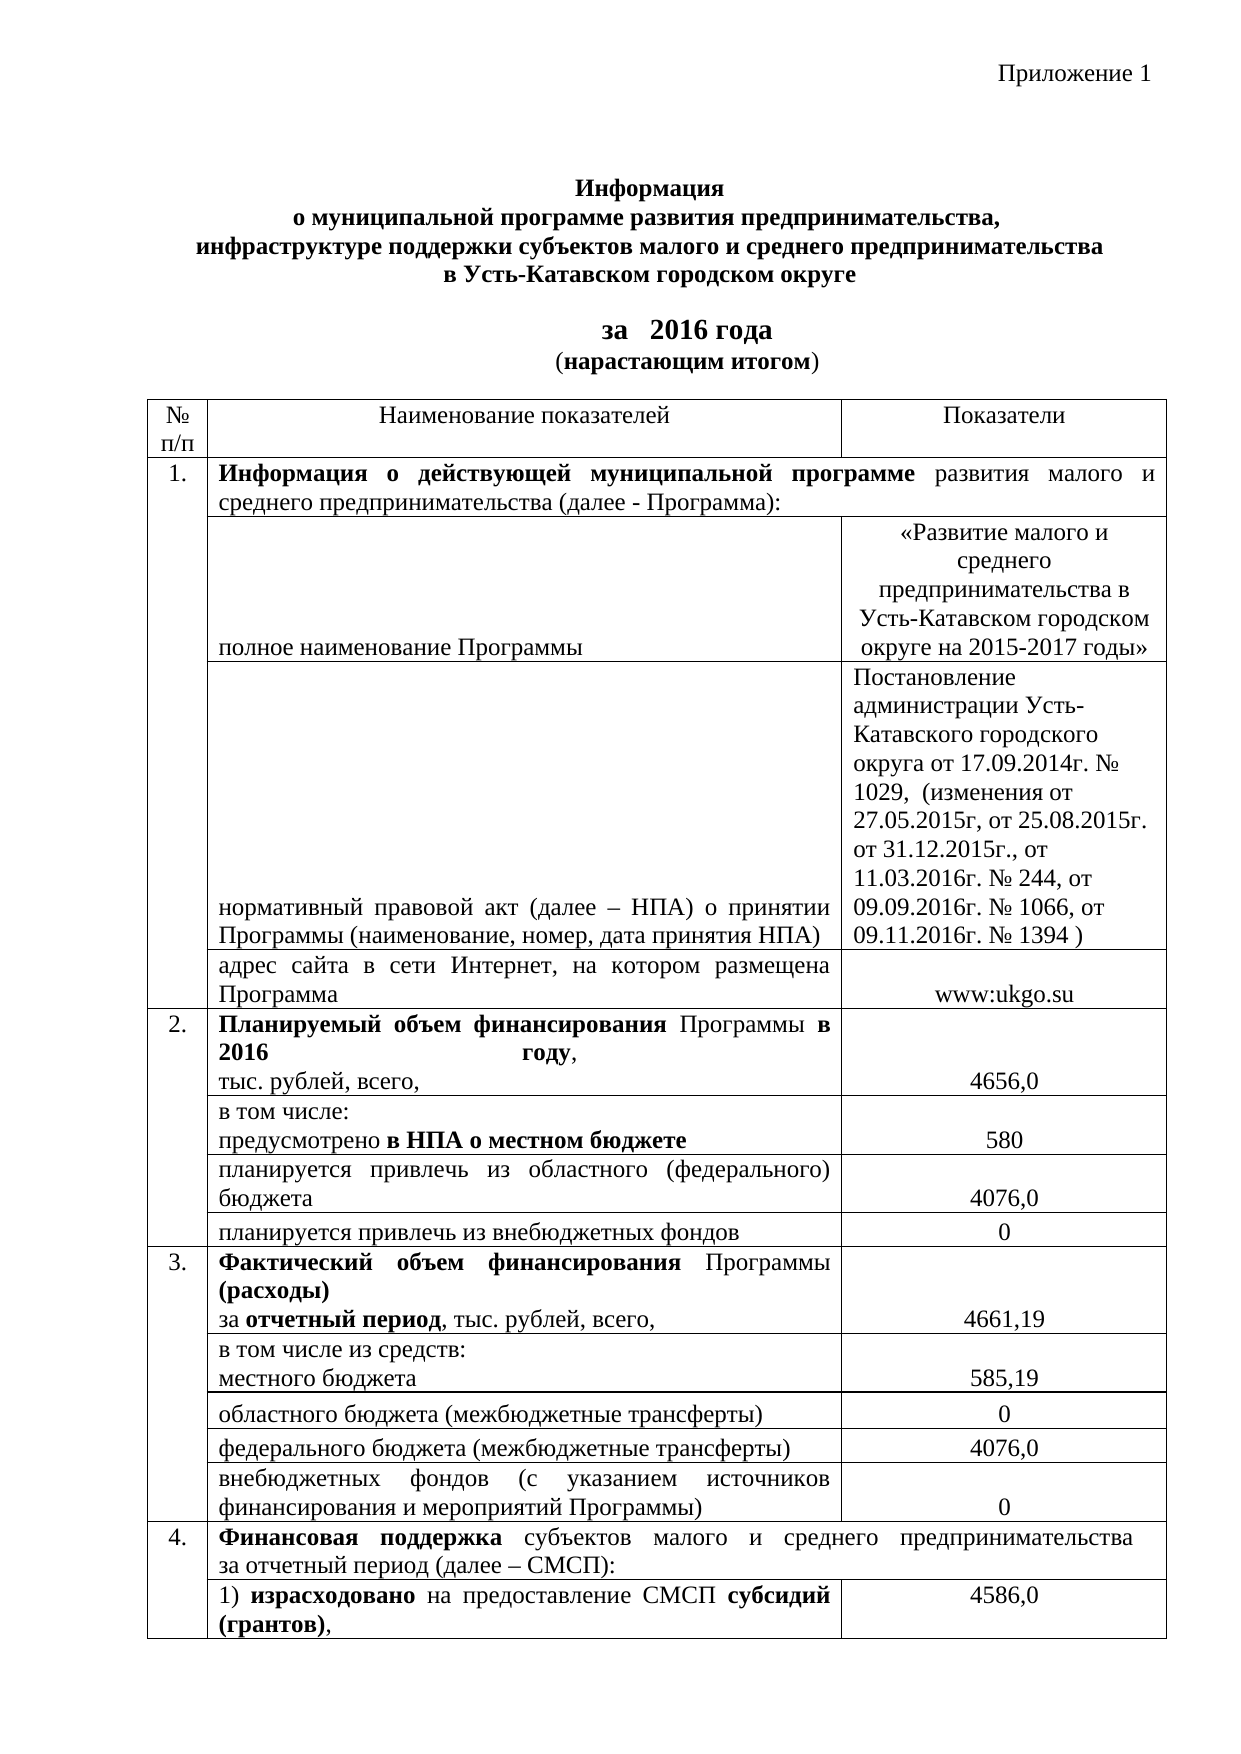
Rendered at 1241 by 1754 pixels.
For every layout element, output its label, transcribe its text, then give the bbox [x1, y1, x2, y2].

text Приложение 1 [148, 58, 1152, 87]
table_header Показатели [842, 400, 1166, 457]
text за 2016 года [223, 312, 1152, 346]
table_cell федерального бюджета (межбюджетные трансферты) [208, 1429, 841, 1462]
table_cell планируется привлечь из внебюджетных фондов [208, 1213, 841, 1246]
text в Усть-Катавском городском округе [148, 259, 1152, 288]
table_cell в том числе из средств: местного бюджета [208, 1334, 841, 1391]
table_cell 4. [148, 1522, 207, 1638]
table_cell 1. [148, 458, 207, 1008]
table_cell полное наименование Программы [208, 517, 841, 661]
table_cell «Развитие малого и среднего предпринимательства в Усть-Катавском городском округе на 2015-2017 годы» [842, 517, 1166, 661]
table_cell в том числе: предусмотрено в НПА о местном бюджете [208, 1096, 841, 1153]
table_cell www:ukgo.su [842, 950, 1166, 1008]
table_cell 4656,0 [842, 1009, 1166, 1095]
table_cell 580 [842, 1096, 1166, 1153]
table_cell Планируемый объем финансирования Программы в 2016 году, тыс. рублей, всего, [208, 1009, 841, 1095]
table_cell 4586,0 [842, 1580, 1166, 1638]
table_header Наименование показателей [208, 400, 841, 457]
table_cell Финансовая поддержка субъектов малого и среднего предпринимательства за отчетный период (далее – СМСП): [208, 1522, 1166, 1579]
table_cell 0 [842, 1463, 1166, 1521]
table_cell областного бюджета (межбюджетные трансферты) [208, 1393, 841, 1428]
table_cell адрес сайта в сети Интернет, на котором размещена Программа [208, 950, 841, 1008]
table_cell 2. [148, 1009, 207, 1246]
table_cell 4076,0 [842, 1429, 1166, 1462]
table_cell Фактический объем финансирования Программы (расходы) за отчетный период, тыс. рублей, всего, [208, 1247, 841, 1333]
table_cell Информация о действующей муниципальной программе развития малого и среднего предпринимательства (далее - Программа): [208, 458, 1166, 516]
table_cell 0 [842, 1393, 1166, 1428]
table_cell 3. [148, 1247, 207, 1521]
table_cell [208, 1580, 841, 1638]
text о муниципальной программе развития предпринимательства, инфраструктуре поддержки субъектов малого и среднего предпринимательства [148, 202, 1152, 259]
table_cell 585,19 [842, 1334, 1166, 1391]
text (нарастающим итогом) [223, 346, 1152, 375]
table_cell внебюджетных фондов (с указанием источников финансирования и мероприятий Программы) [208, 1463, 841, 1521]
text Информация [148, 173, 1152, 202]
table_cell нормативный правовой акт (далее – НПА) о принятии Программы (наименование, номер, дата принятия НПА) [208, 662, 841, 949]
table_cell планируется привлечь из областного (федерального) бюджета [208, 1155, 841, 1212]
table_cell Постановление администрации Усть-Катавского городского округа от 17.09.2014г. № 1029, (изменения от 27.05.2015г, от 25.08.2015г. от 31.12.2015г., от 11.03.2016г. № 244, от 09.09.2016г. № 1066, от 09.11.2016г. № 1394 ) [842, 662, 1166, 949]
table_cell 4076,0 [842, 1155, 1166, 1212]
table_cell 0 [842, 1213, 1166, 1246]
table_cell 4661,19 [842, 1247, 1166, 1333]
table_header № п/п [148, 400, 207, 457]
